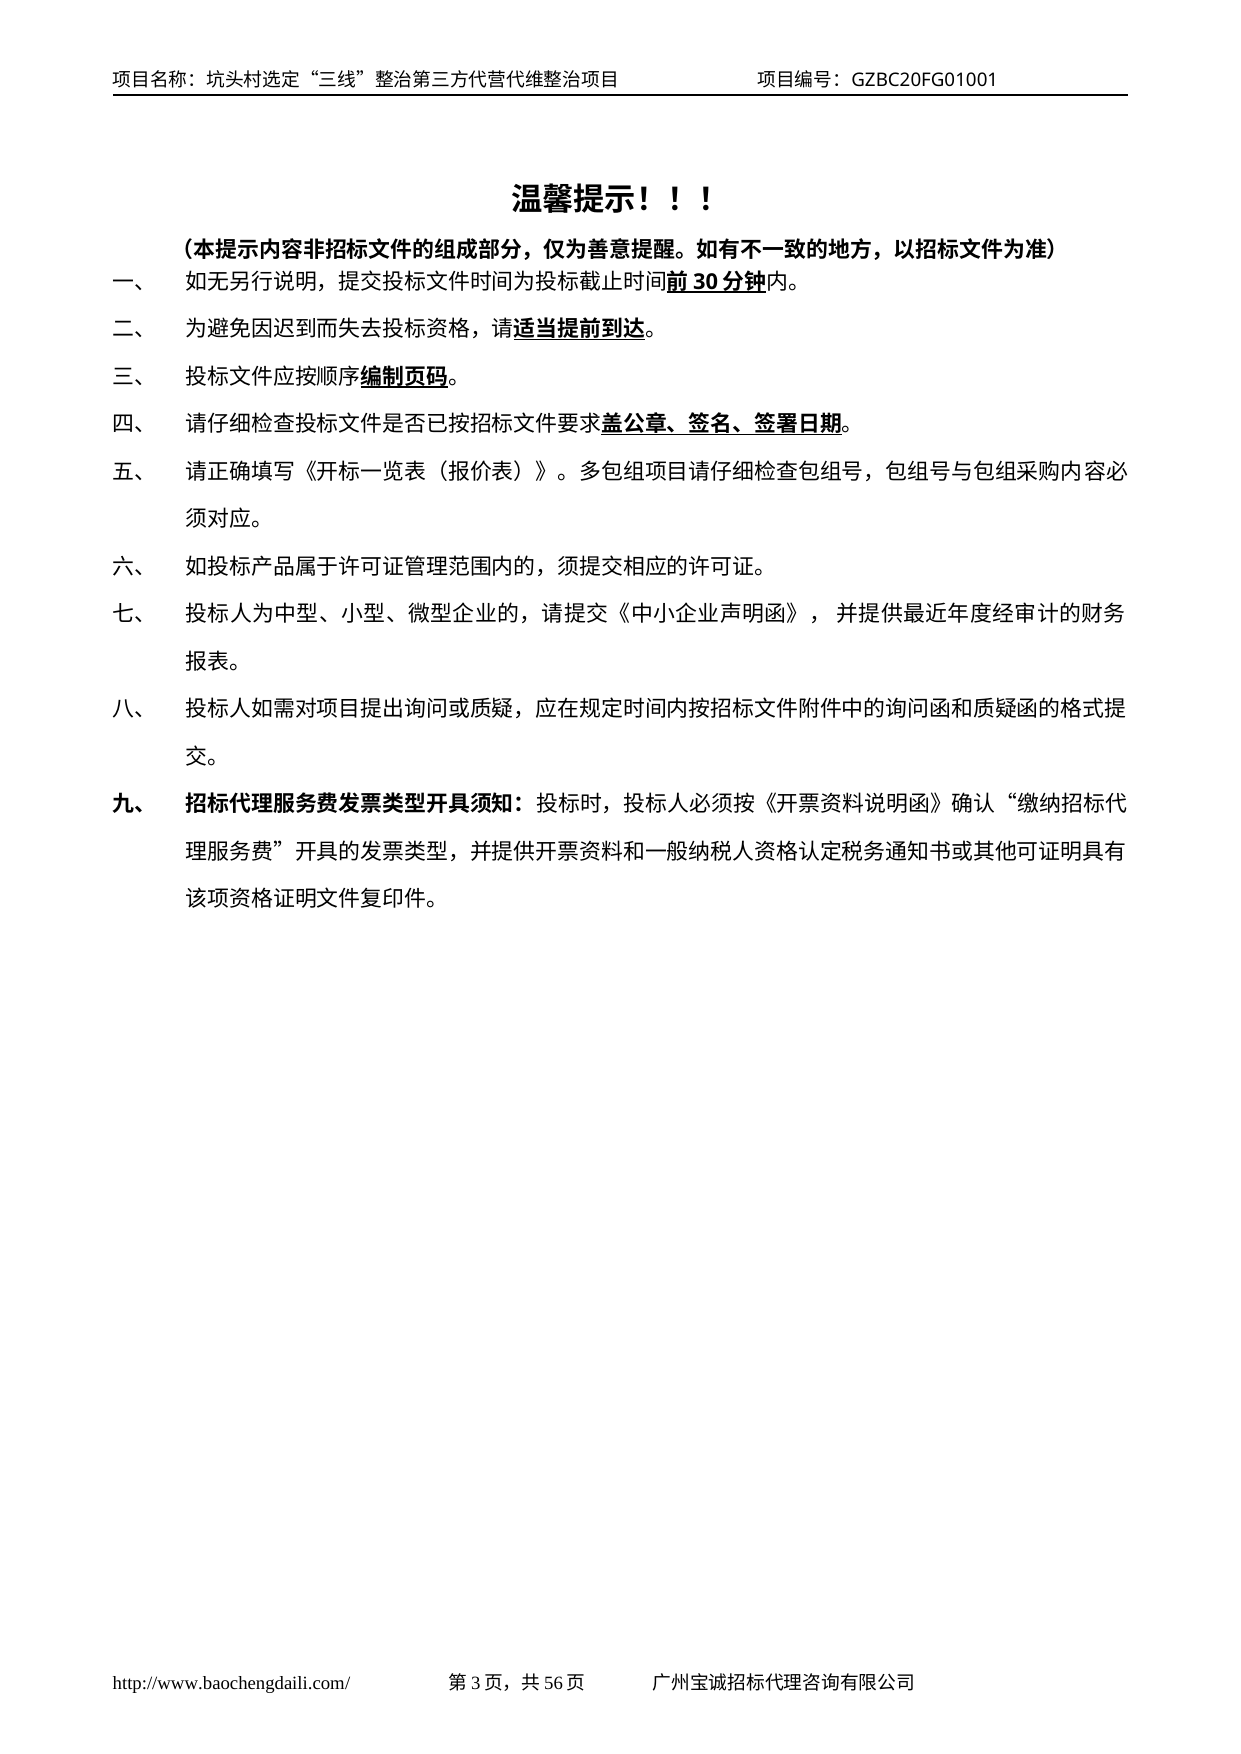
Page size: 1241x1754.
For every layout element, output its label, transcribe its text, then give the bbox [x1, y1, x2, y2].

list 如投标产品属于许可证管理范围内的，须提交相应的许可证。 [112, 549, 1128, 581]
text 温馨提示！！！ [112, 174, 1128, 220]
list 请正确填写《开标一览表（报价表）》。多包组项目请仔细检查包组号，包组号与包组采购内容必须对应。 [112, 454, 1128, 533]
list 投标文件应按顺序编制页码。 [112, 359, 1128, 391]
list 投标人为中型、小型、微型企业的，请提交《中小企业声明函》， 并提供最近年度经审计的财务报表。 [112, 596, 1128, 676]
list 为避免因迟到而失去投标资格，请适当提前到达。 [112, 311, 1128, 343]
list 招标代理服务费发票类型开具须知：投标时，投标人必须按《开票资料说明函》确认“缴纳招标代理服务费”开具的发票类型，并提供开票资料和一般纳税人资格认定税务通知书或其他可证明具有该项资格证明文件复印件。 [112, 786, 1128, 913]
text （本提示内容非招标文件的组成部分，仅为善意提醒。如有不一致的地方，以招标文件为准） [112, 232, 1128, 264]
list 投标人如需对项目提出询问或质疑，应在规定时间内按招标文件附件中的询问函和质疑函的格式提交。 [112, 691, 1128, 771]
list 如无另行说明，提交投标文件时间为投标截止时间前30分钟内。 [112, 264, 1128, 296]
list 请仔细检查投标文件是否已按招标文件要求盖公章、签名、签署日期。 [112, 406, 1128, 438]
